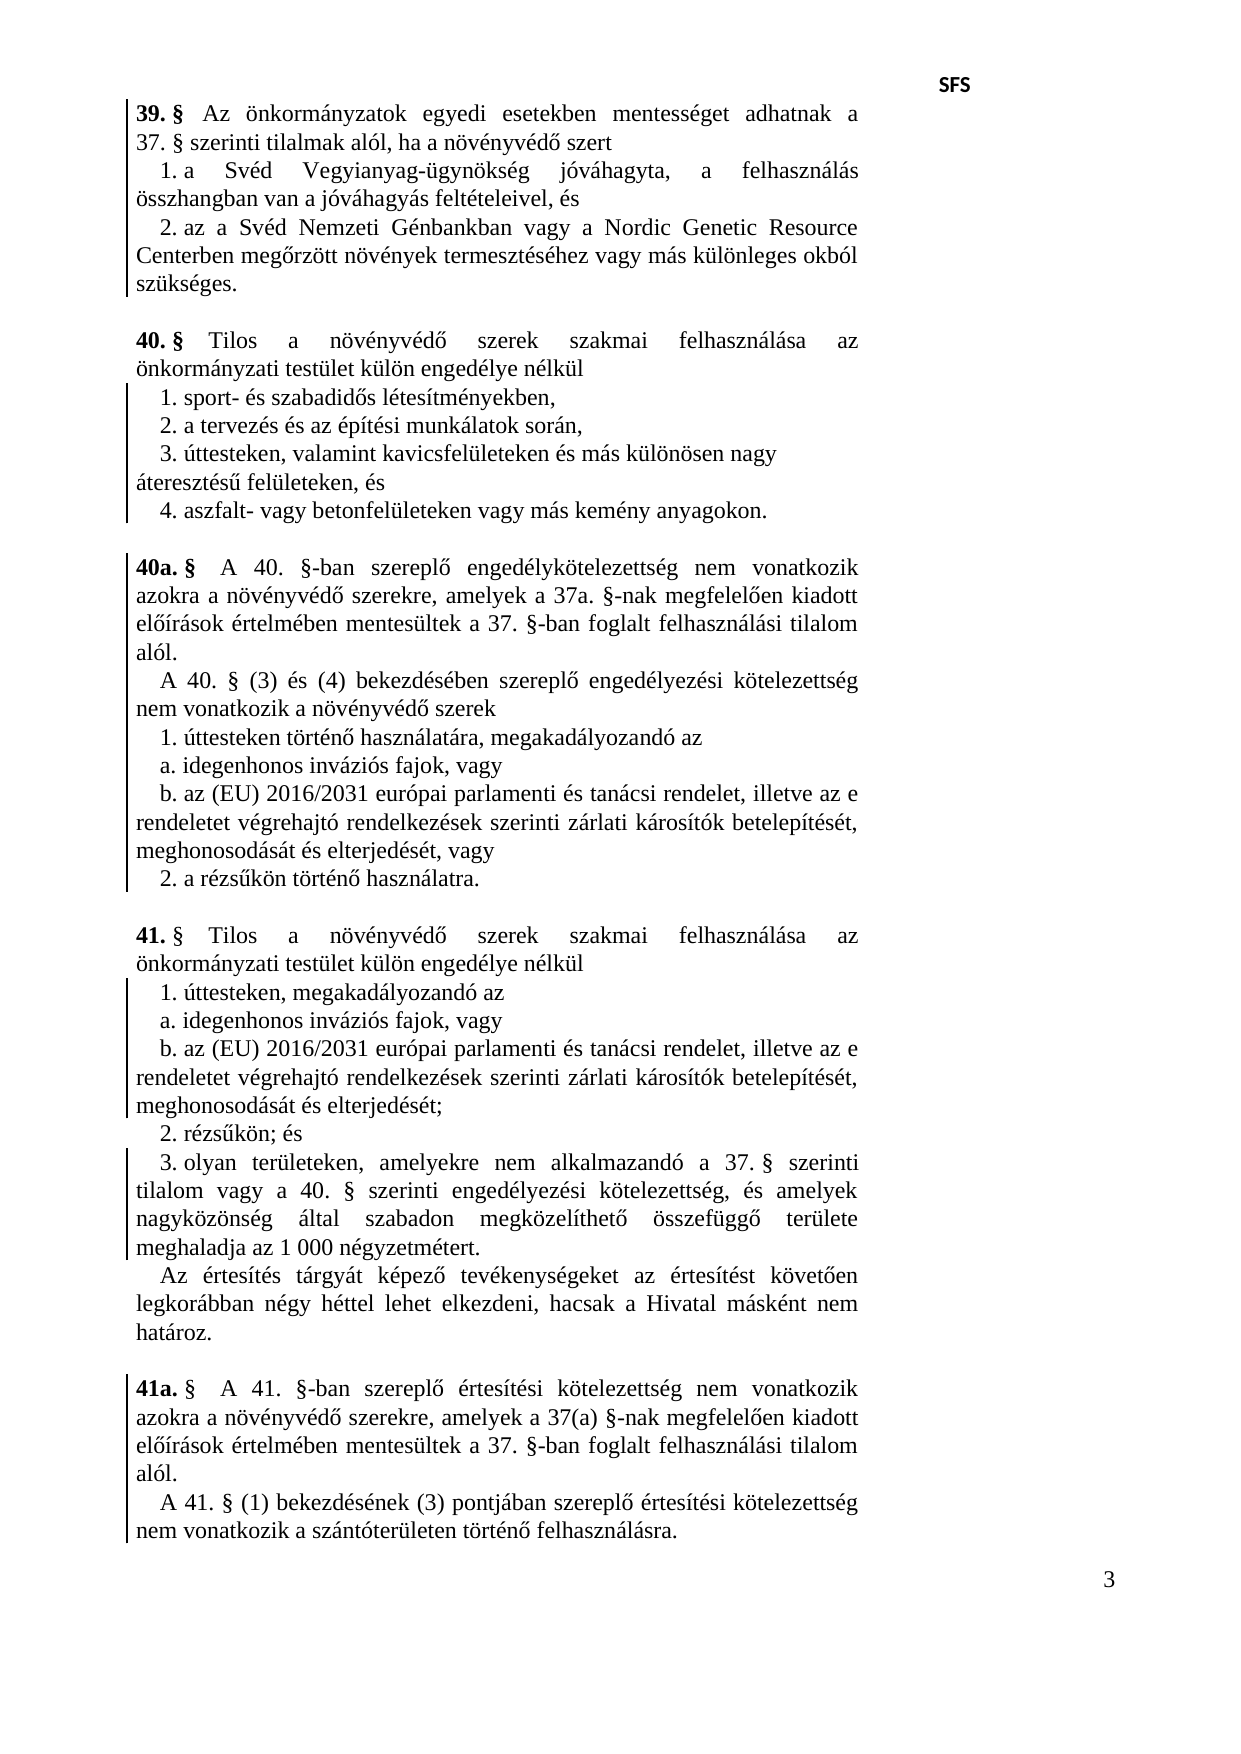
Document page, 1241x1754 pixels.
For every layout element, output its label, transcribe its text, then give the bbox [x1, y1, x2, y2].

text A 40. § (3) és (4) bekezdésében szereplő engedélyezési kötelezettség nem vonatkozik a növényvédő szerek [128, 666, 859, 722]
text b. az (EU) 2016/2031 európai parlamenti és tanácsi rendelet, illetve az e rendeletet végrehajtó rendelkezések szerinti zárlati károsítók betelepítését, meghonosodását és elterjedését, vagy [128, 779, 859, 863]
text 2. a rézsűkön történő használatra. [128, 864, 859, 892]
text 3. olyan területeken, amelyekre nem alkalmazandó a 37. § szerinti tilalom vagy a 40. § szerinti engedélyezési kötelezettség, és amelyek nagyközönség által szabadon megközelíthető összefüggő területe meghaladja az 1 000 négyzetmétert. [126, 1147, 859, 1260]
text 40a. § A 40. §-ban szereplő engedélykötelezettség nem vonatkozik azokra a növényvédő szerekre, amelyek a 37a. §-nak megfelelően kiadott előírások értelmében mentesültek a 37. §-ban foglalt felhasználási tilalom alól. [126, 552, 859, 665]
text b. az (EU) 2016/2031 európai parlamenti és tanácsi rendelet, illetve az e rendeletet végrehajtó rendelkezések szerinti zárlati károsítók betelepítését, meghonosodását és elterjedését; [128, 1034, 859, 1118]
text 1. a Svéd Vegyianyag-ügynökség jóváhagyta, a felhasználás összhangban van a jóváhagyás feltételeivel, és [128, 156, 859, 212]
text a. idegenhonos inváziós fajok, vagy [128, 751, 859, 778]
text 1. úttesteken, megakadályozandó az [126, 977, 859, 1005]
text 41. § Tilos a növényvédő szerek szakmai felhasználása az önkormányzati testület külön engedélye nélkül [136, 921, 859, 977]
text 3. úttesteken, valamint kavicsfelületeken és más különösen nagy [128, 439, 859, 467]
text 4. aszfalt- vagy betonfelületeken vagy más kemény anyagokon. [128, 496, 859, 523]
text Az értesítés tárgyát képező tevékenységeket az értesítést követően legkorábban négy héttel lehet elkezdeni, hacsak a Hivatal másként nem határoz. [136, 1261, 859, 1345]
text 1. sport- és szabadidős létesítményekben, [126, 382, 859, 410]
text 39. § Az önkormányzatok egyedi esetekben mentességet adhatnak a 37. § szerinti tilalmak alól, ha a növényvédő szert [128, 99, 859, 155]
text 41a. § A 41. §-ban szereplő értesítési kötelezettség nem vonatkozik azokra a növényvédő szerekre, amelyek a 37(a) §-nak megfelelően kiadott előírások értelmében mentesültek a 37. §-ban foglalt felhasználási tilalom alól. [128, 1374, 859, 1487]
text 2. a tervezés és az építési munkálatok során, [128, 411, 859, 438]
text A 41. § (1) bekezdésének (3) pontjában szereplő értesítési kötelezettség nem vonatkozik a szántóterületen történő felhasználásra. [128, 1487, 859, 1543]
text 1. úttesteken történő használatára, megakadályozandó az [128, 722, 859, 750]
text 40. § Tilos a növényvédő szerek szakmai felhasználása az önkormányzati testület külön engedélye nélkül [136, 326, 859, 382]
text áteresztésű felületeken, és [128, 467, 859, 495]
text a. idegenhonos inváziós fajok, vagy [128, 1006, 859, 1033]
text 2. rézsűkön; és [136, 1119, 859, 1147]
text 2. az a Svéd Nemzeti Génbankban vagy a Nordic Genetic Resource Centerben megőrzött növények termesztéséhez vagy más különleges okból szükséges. [128, 212, 859, 297]
